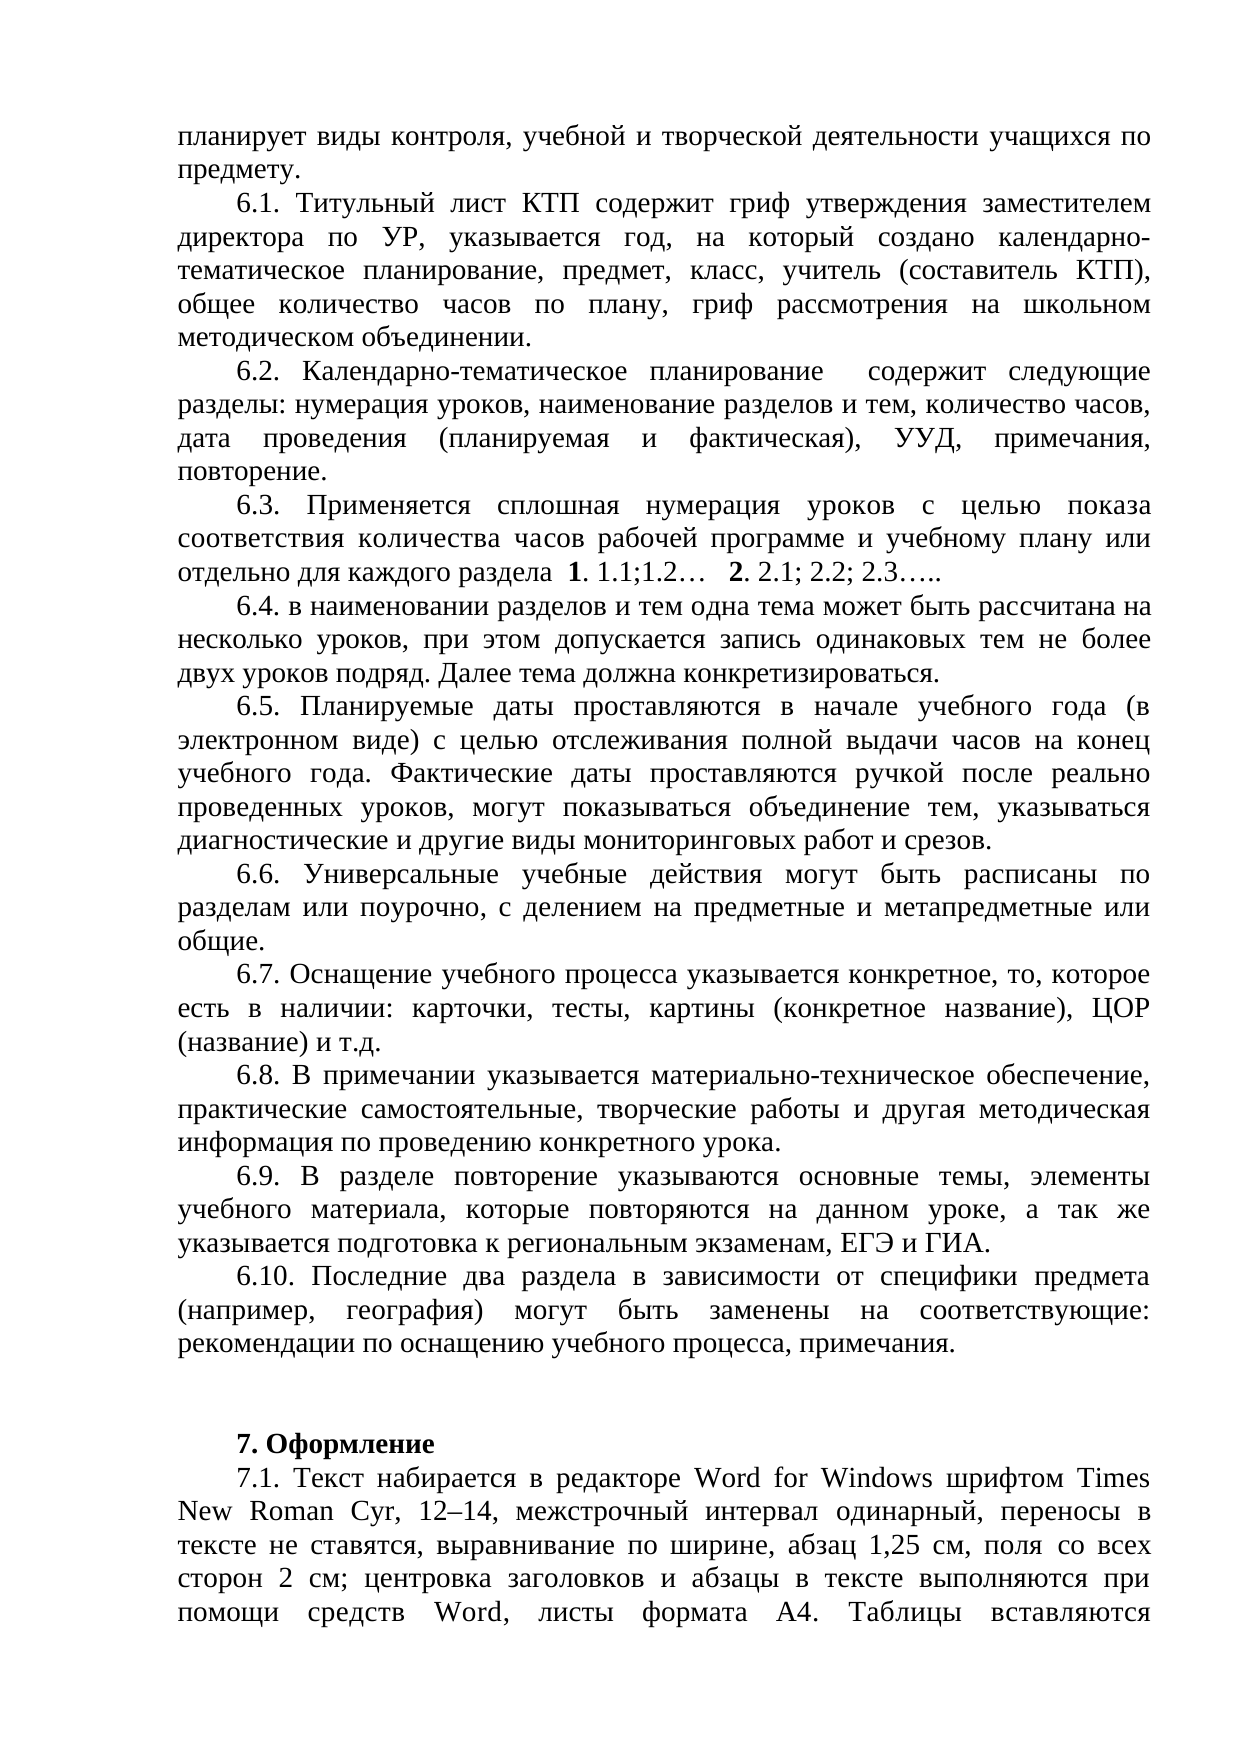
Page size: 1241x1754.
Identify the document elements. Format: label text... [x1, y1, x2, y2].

text 6.9. В разделе повторение указываются основные темы, элементы учебного материала, которые повторяются на данном уроке, а так же указывается подготовка к региональным экзаменам, ЕГЭ и ГИА. [177, 1158, 1152, 1258]
text 6.8. В примечании указывается материально-техническое обеспечение, практические самостоятельные, творческие работы и другая методическая информация по проведению конкретного урока. [177, 1057, 1152, 1158]
text 6.1. Титульный лист КТП содержит гриф утверждения заместителем директора по УР, указывается год, на который создано календарно-тематическое планирование, предмет, класс, учитель (составитель КТП), общее количество часов по плану, гриф рассмотрения на школьном методическом объединении. [177, 185, 1152, 353]
text 6.4. в наименовании разделов и тем одна тема может быть рассчитана на несколько уроков, при этом допускается запись одинаковых тем не более двух уроков подряд. Далее тема должна конкретизироваться. [177, 588, 1152, 688]
text 6.10. Последние два раздела в зависимости от специфики предмета (например, география) могут быть заменены на соответствующие: рекомендации по оснащению учебного процесса, примечания. [177, 1258, 1152, 1359]
text 6.5. Планируемые даты проставляются в начале учебного года (в электронном виде) с целью отслеживания полной выдачи часов на конец учебного года. Фактические даты проставляются ручкой после реально проведенных уроков, могут показываться объединение тем, указываться диагностические и другие виды мониторинговых работ и срезов. [177, 688, 1152, 856]
text 6.2. Календарно-тематическое планирование содержит следующие разделы: нумерация уроков, наименование разделов и тем, количество часов, дата проведения (планируемая и фактическая), УУД, примечания, повторение. [177, 353, 1152, 487]
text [177, 118, 1152, 185]
text 7. Оформление [177, 1426, 1152, 1460]
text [177, 1460, 1152, 1627]
text 6.3. Применяется сплошная нумерация уроков с целью показа соответствия количества часов рабочей программе и учебному плану или отдельно для каждого раздела 1. 1.1;1.2… 2. 2.1; 2.2; 2.3….. [177, 487, 1152, 588]
text 6.7. Оснащение учебного процесса указывается конкретное, то, которое есть в наличии: карточки, тесты, картины (конкретное название), ЦОР (название) и т.д. [177, 957, 1152, 1057]
text 6.6. Универсальные учебные действия могут быть расписаны по разделам или поурочно, с делением на предметные и метапредметные или общие. [177, 856, 1152, 957]
